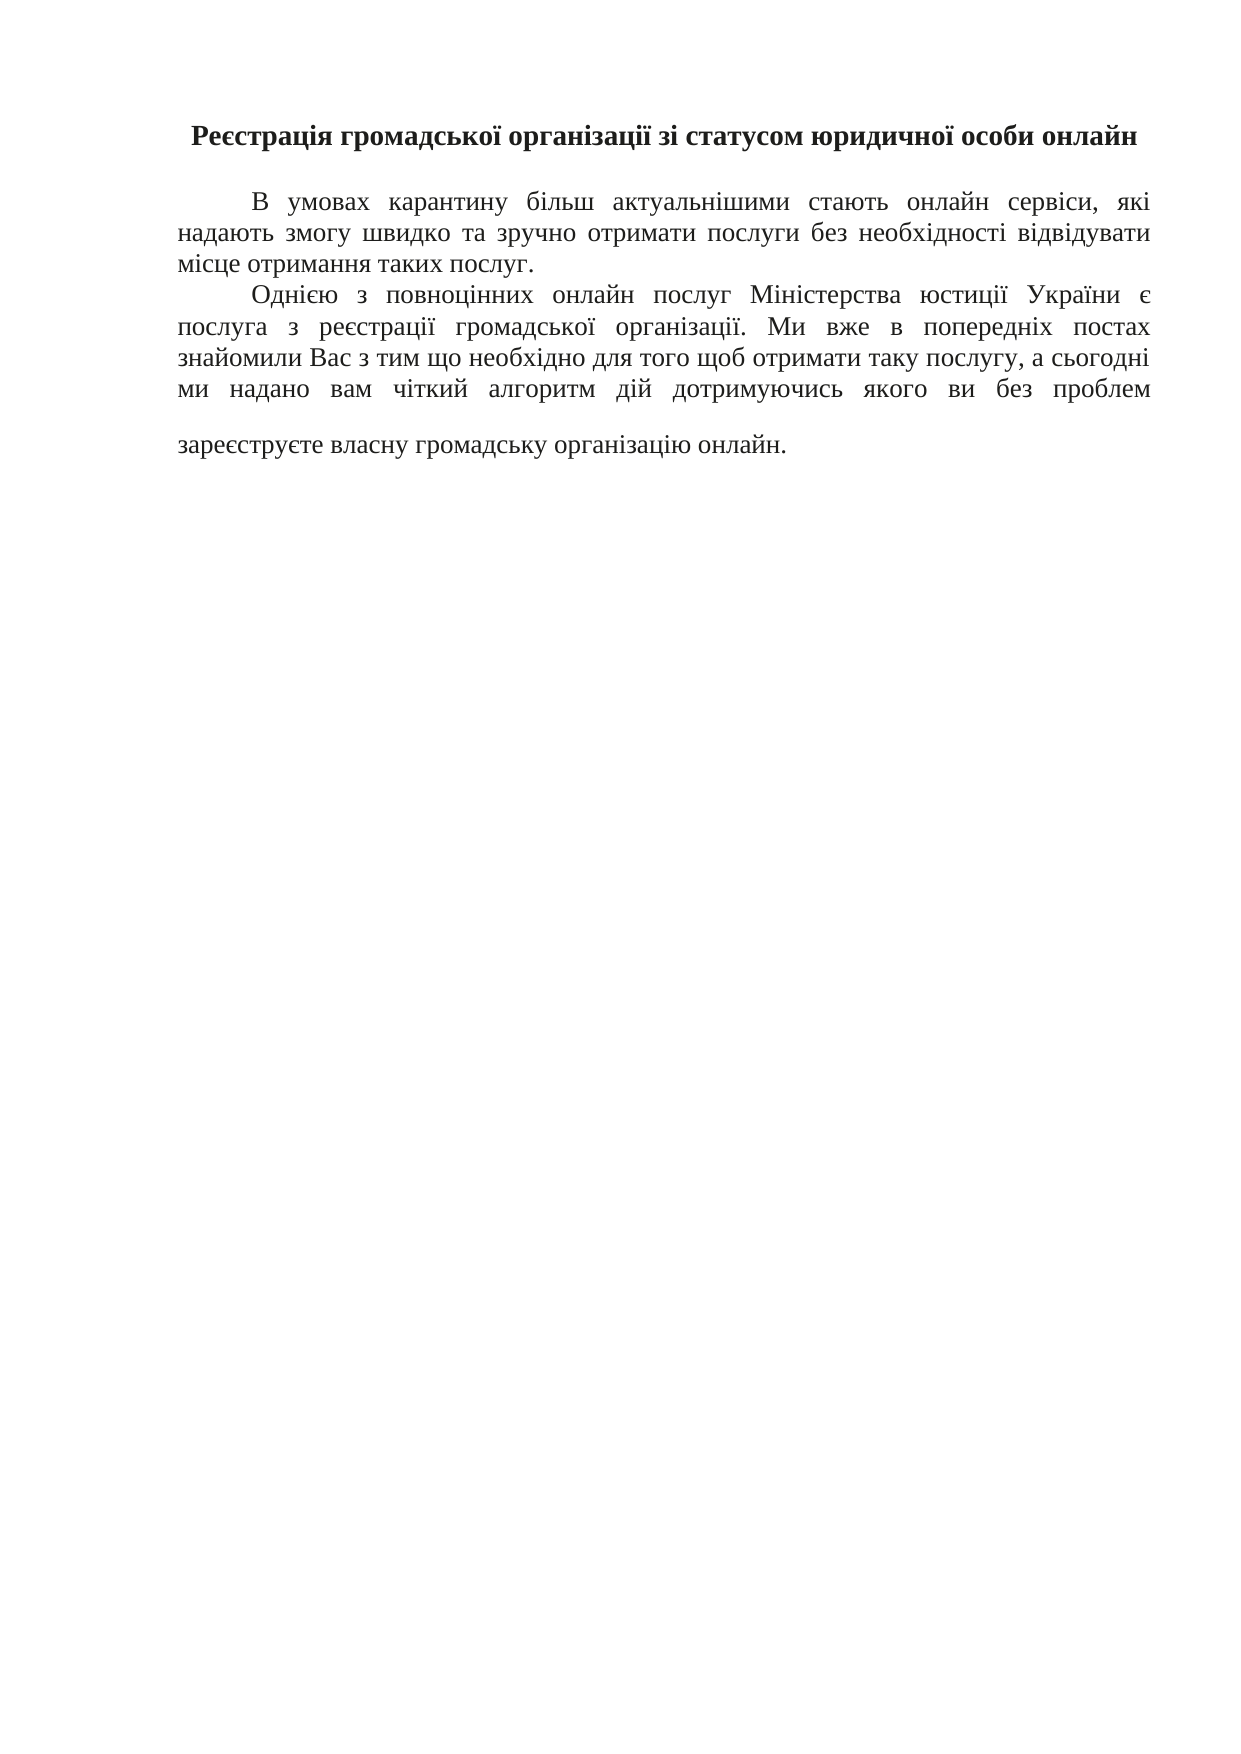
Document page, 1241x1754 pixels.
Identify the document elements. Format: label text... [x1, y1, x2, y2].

text Однією з повноцінних онлайн послуг Міністерства юстиції України є послуга з реєстрації громадської організації. Ми вже в попередніх постах знайомили Вас з тим що необхідно для того щоб отримати таку послугу, а сьогодні ми надано вам чіткий алгоритм дій дотримуючись якого ви без проблем зареєструєте власну громадську організацію онлайн. [177, 279, 1152, 459]
text В умовах карантину більш актуальнішими стають онлайн сервіси, які надають змогу швидко та зручно отримати послуги без необхідності відвідувати місце отримання таких послуг. [177, 185, 1152, 279]
text Реєстрація громадської організації зі статусом юридичної особи онлайн [177, 118, 1152, 152]
